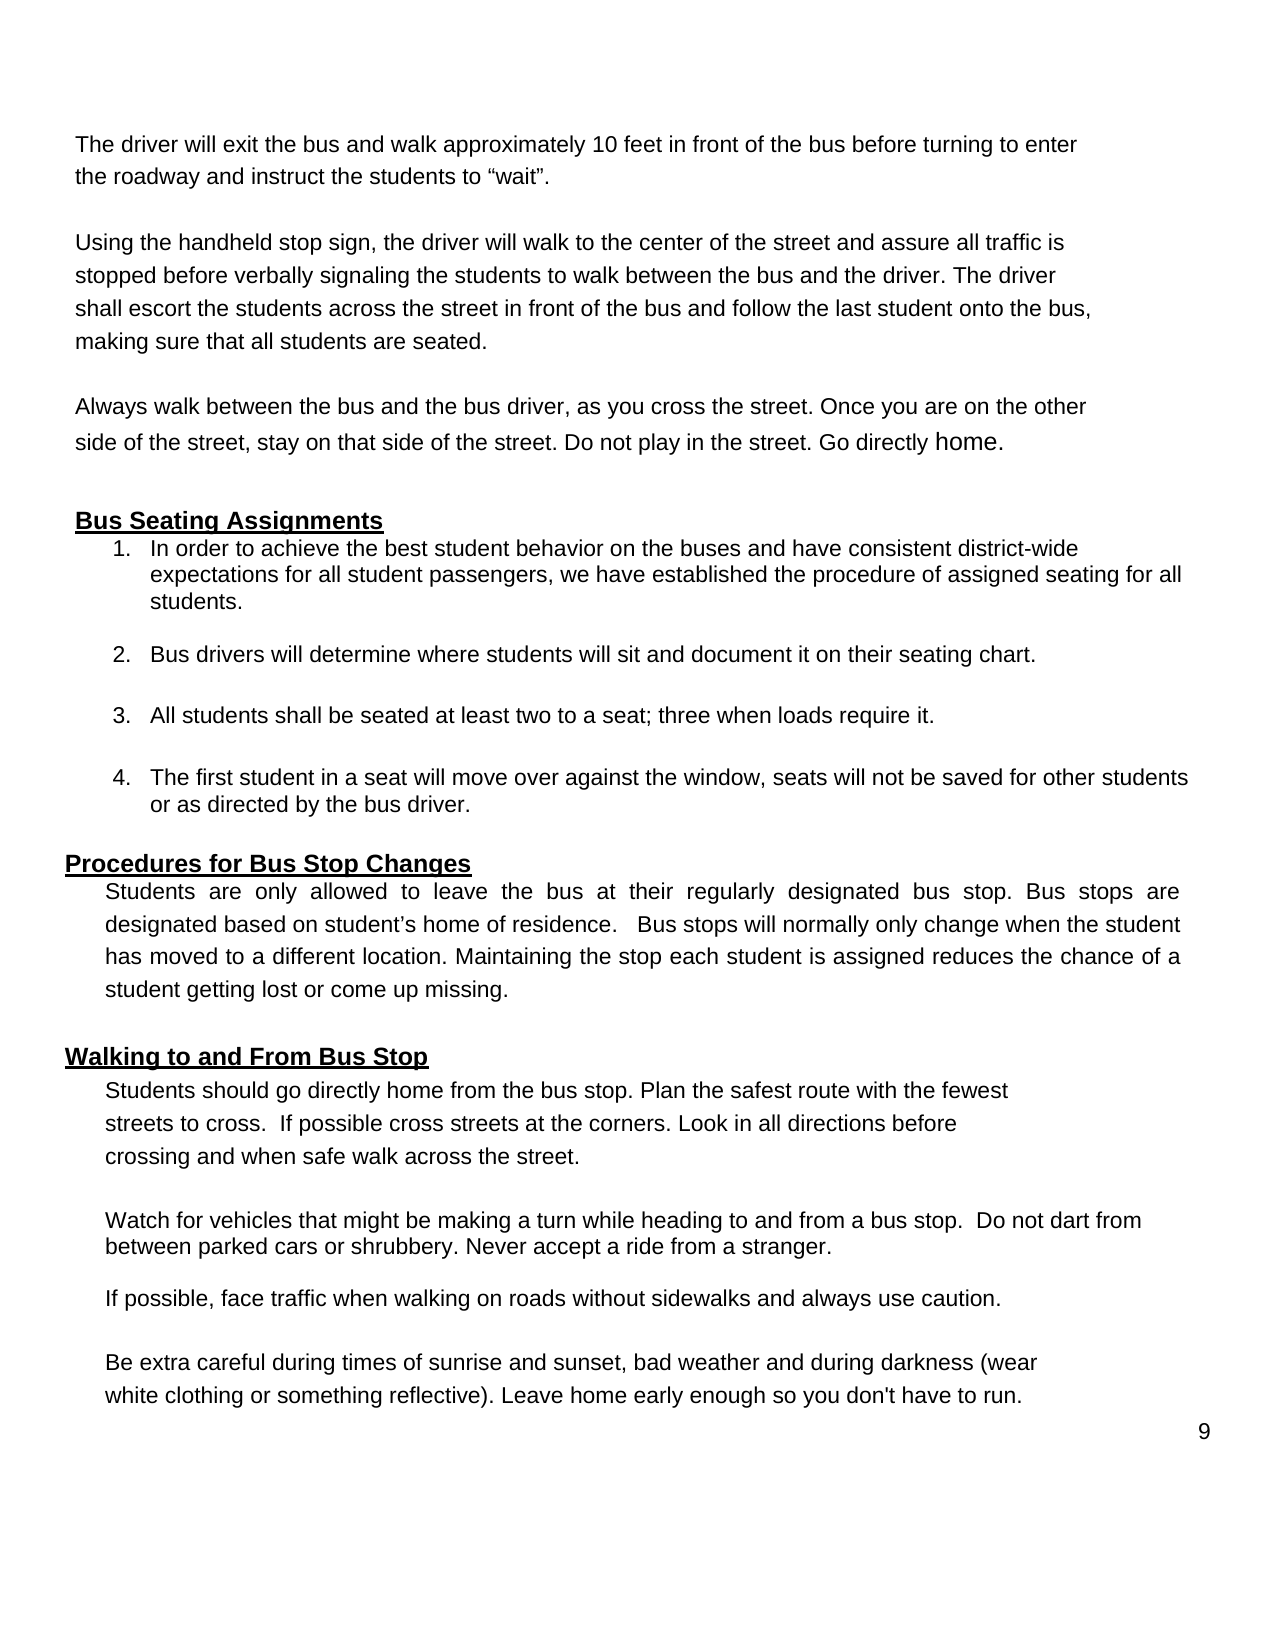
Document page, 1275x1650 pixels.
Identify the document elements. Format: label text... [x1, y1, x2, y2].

text Students are only allowed to leave the bus at their regularly designated bus stop. Bus stops are designated based on student’s home of residence. Bus stops will normally only change when the student has moved to a different location. Maintaining the stop each student is assigned reduces the chance of a student getting lost or come up missing. [105, 878, 1182, 1002]
text Always walk between the bus and the bus driver, as you cross the street. Once you are on the other side of the street, stay on that side of the street. Do not play in the street. Go directly home. [75, 393, 1088, 455]
text If possible, face traffic when walking on roads without sidewalks and always use caution. [105, 1286, 1210, 1312]
text Students should go directly home from the bus stop. Plan the safest route with the fewest streets to cross. If possible cross streets at the corners. Look in all directions before crossing and when safe walk across the street. [105, 1077, 1039, 1169]
text The driver will exit the bus and walk approximately 10 feet in front of the bus before turning to enter the roadway and instruct the students to “wait”. [75, 131, 1082, 189]
text Watch for vehicles that might be making a turn while heading to and from a bus stop. Do not dart from between parked cars or shrubbery. Never accept a ride from a stranger. [105, 1207, 1210, 1259]
subtitle Procedures for Bus Stop Changes [64, 849, 1210, 878]
text Using the handheld stop sign, the driver will walk to the center of the street and assure all traffic is stopped before verbally signaling the students to walk between the bus and the driver. The driver shall escort the students across the street in front of the bus and follow the last student onto the bus, making sure that all students are seated. [75, 229, 1094, 354]
list In order to achieve the best student behavior on the buses and have consistent district-wide expectations for all student passengers, we have established the procedure of assigned seating for all students. [112, 535, 1182, 614]
list The first student in a seat will move over against the window, seats will not be saved for other students or as directed by the bus driver. [112, 764, 1210, 817]
subtitle Bus Seating Assignments [75, 506, 1210, 535]
list All students shall be seated at least two to a seat; three when loads require it. [112, 702, 1210, 729]
list Bus drivers will determine where students will sit and document it on their seating chart. [112, 641, 1199, 667]
text Be extra careful during times of sunrise and sunset, bad weather and during darkness (wear white clothing or something reflective). Leave home early enough so you don't have to run. [105, 1349, 1039, 1409]
subtitle Walking to and From Bus Stop [64, 1041, 1210, 1070]
